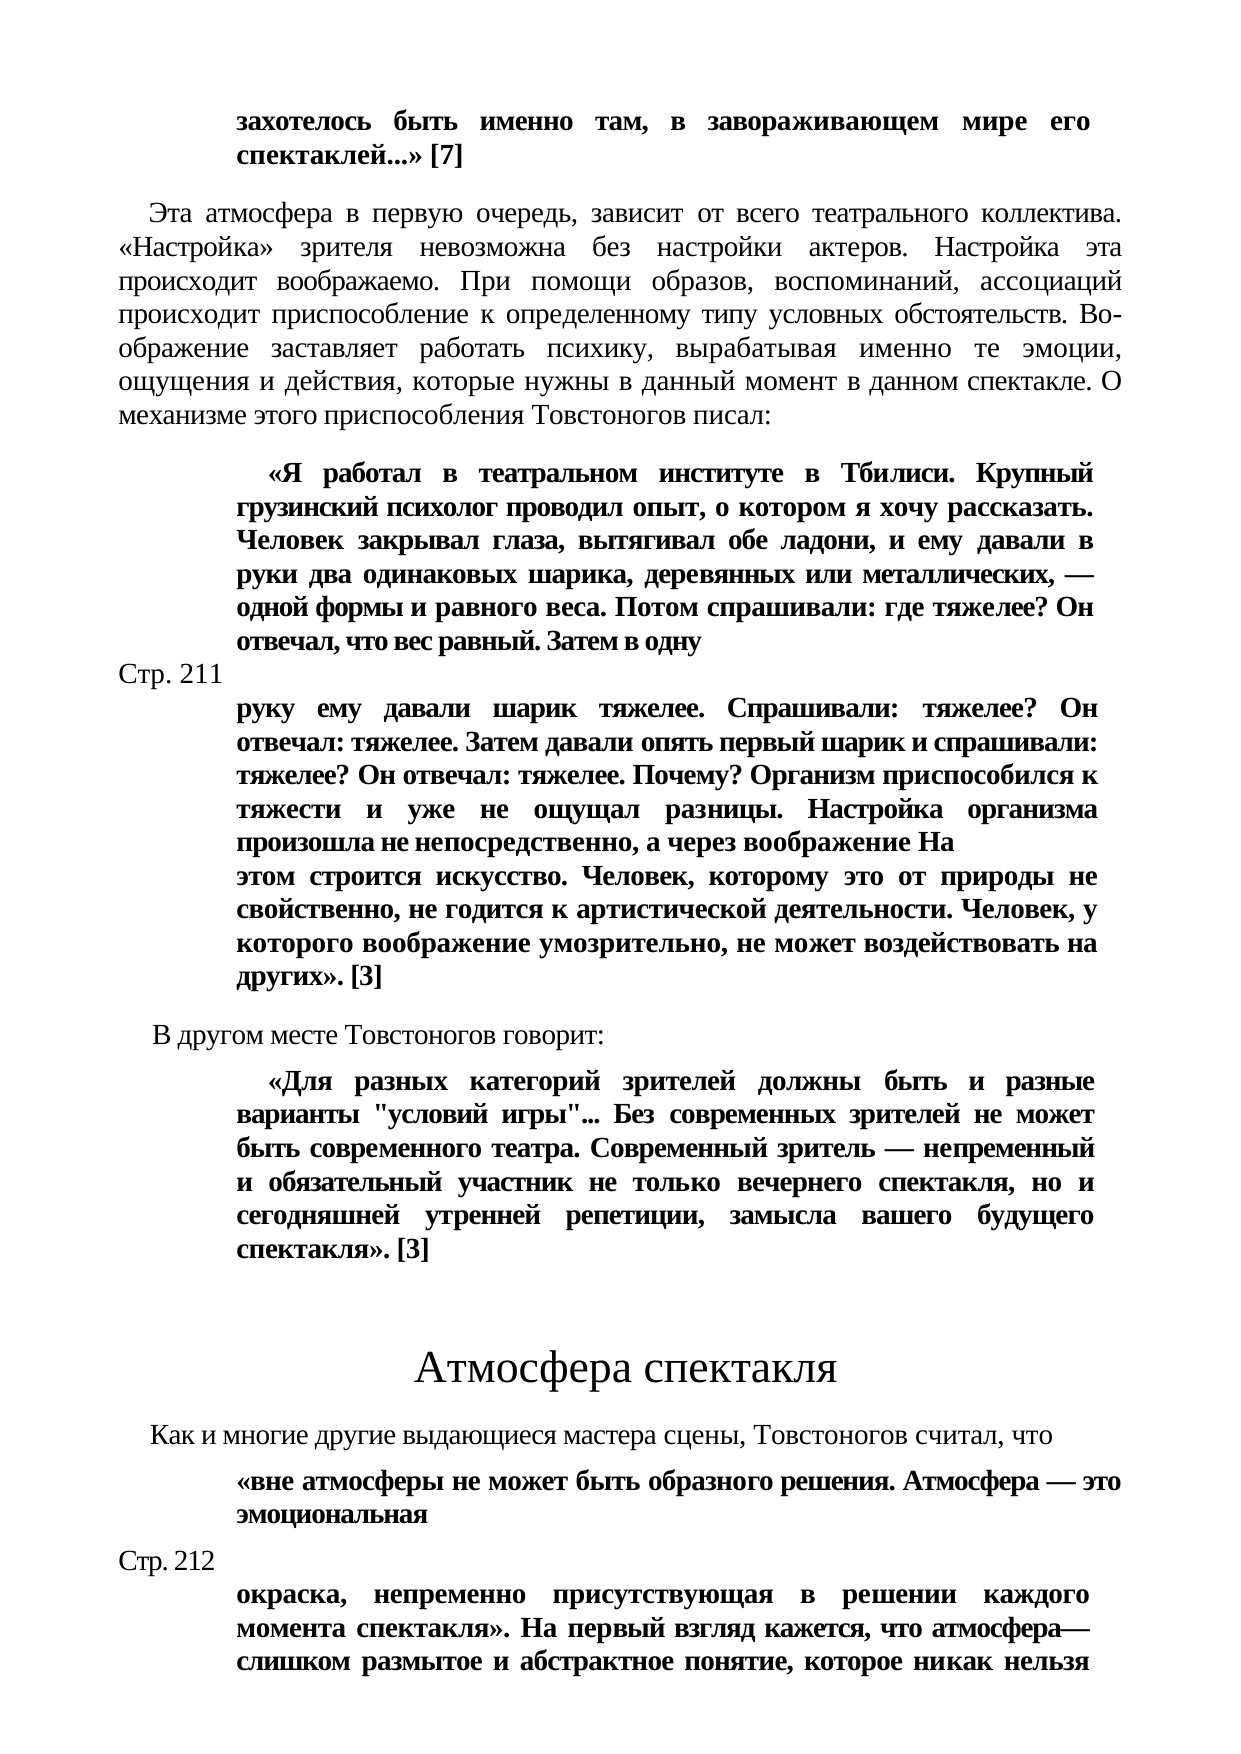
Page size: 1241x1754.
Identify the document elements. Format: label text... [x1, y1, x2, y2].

text В другом месте Товстоногов говорит: [152, 1017, 1122, 1051]
text этом строится искусство. Человек, которому это от природы не свойственно, не годится к артистической деятельности. Человек, у которого воображение умозрительно, не может воздействовать на других». [3] [236, 858, 1098, 992]
text «вне атмосферы не может быть образного решения. Атмосфера — это эмоциональная [236, 1463, 1122, 1530]
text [236, 103, 1091, 171]
text Атмосфера спектакля [204, 1339, 1122, 1392]
text «Для разных категорий зрителей должны быть и разные варианты "условий игры"... Без современных зрителей не может быть современного театра. Современный зритель — непременный и обязательный участник не только вечернего спектакля, но и сегодняшней утренней репетиции, замысла вашего будущего спектакля». [3] [236, 1063, 1095, 1264]
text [236, 1576, 1090, 1677]
text Как и многие другие выдающиеся мастера сцены, Товстоногов считал, что [118, 1417, 1122, 1451]
text «Я работал в театральном институте в Тбилиси. Крупный грузинский психолог проводил опыт, о котором я хочу рассказать. Человек закрывал глаза, вытягивал обе ладони, и ему давали в руки два одинаковых шарика, деревянных или металлических, — одной формы и равного веса. Потом спрашивали: где тяжелее? Он отвечал, что вес равный. Затем в одну [236, 455, 1094, 657]
text Эта атмосфера в первую очередь, зависит от всего театрального коллектива. «Настройка» зрителя невозможна без настройки актеров. Настройка эта происходит воображаемо. При помощи образов, воспоминаний, ассоциаций происходит приспособление к определенному типу условных обстоятельств. Воображение заставляет работать психику, вырабатывая именно те эмоции, ощущения и действия, которые нужны в данный момент в данном спектакле. О механизме этого приспособления Товстоногов писал: [118, 196, 1122, 430]
text руку ему давали шарик тяжелее. Спрашивали: тяжелее? Он отвечал: тяжелее. Затем давали опять первый шарик и спрашивали: тяжелее? Он отвечал: тяжелее. Почему? Организм приспособился к тяжести и уже не ощущал разницы. Настройка организма произошла не непосредственно, а через воображение На [236, 690, 1098, 858]
text Стр. 211 [118, 657, 1122, 690]
text Стр. 212 [118, 1543, 1122, 1576]
